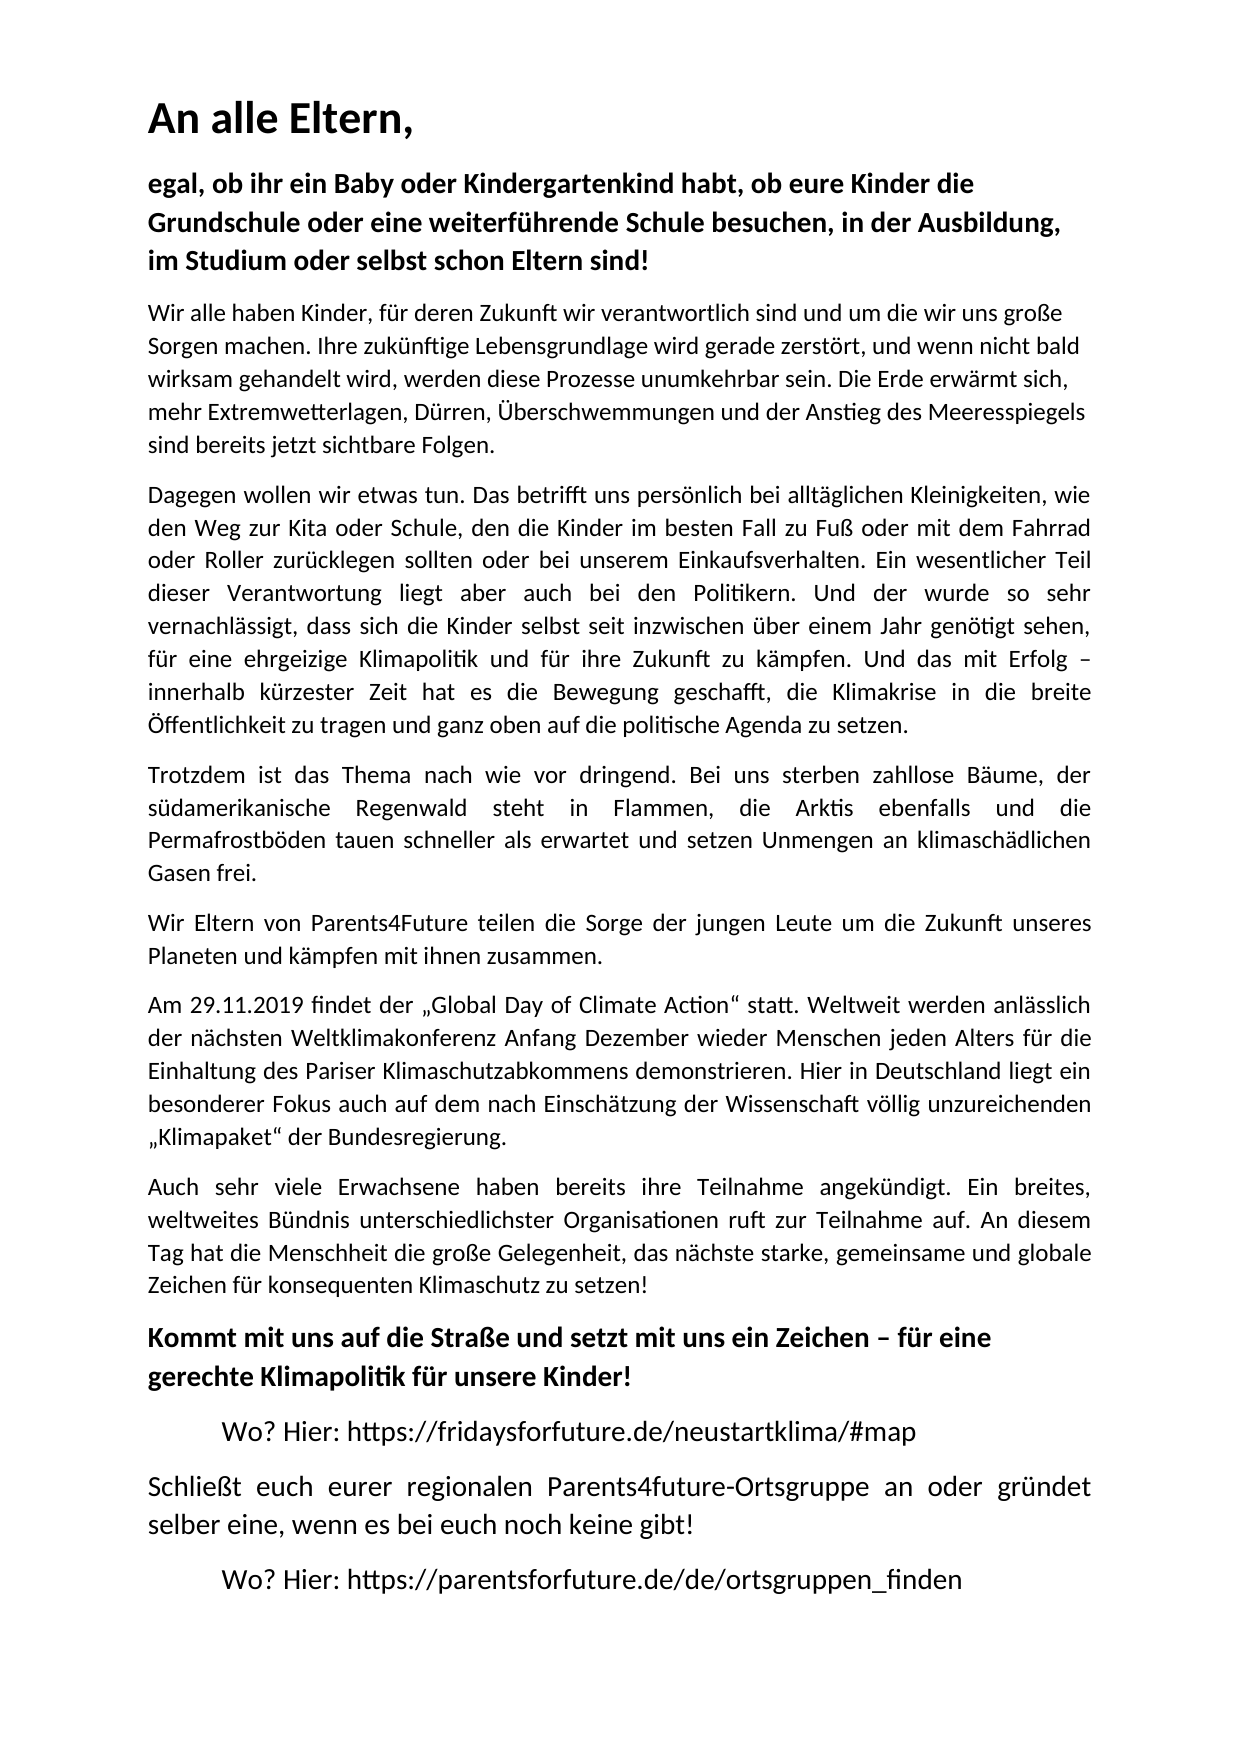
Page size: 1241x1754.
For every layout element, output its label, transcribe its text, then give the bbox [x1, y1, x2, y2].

text Wir Eltern von Parents4Future teilen die Sorge der jungen Leute um die Zukunft unseres Planeten und kämpfen mit ihnen zusammen. [148, 907, 1093, 971]
text Wo? Hier: https://parentsforfuture.de/de/ortsgruppen_finden [148, 1561, 1093, 1597]
text An alle Eltern, [148, 89, 1093, 144]
text Schließt euch eurer regionalen Parents4future-Ortsgruppe an oder gründet selber eine, wenn es bei euch noch keine gibt! [148, 1468, 1093, 1542]
text Kommt mit uns auf die Straße und setzt mit uns ein Zeichen – für eine gerechte Klimapolitik für unsere Kinder! [148, 1319, 1093, 1393]
text egal, ob ihr ein Baby oder Kindergartenkind habt, ob eure Kinder die Grundschule oder eine weiterführende Schule besuchen, in der Ausbildung, im Studium oder selbst schon Eltern sind! [148, 166, 1093, 278]
text Am 29.11.2019 findet der „Global Day of Climate Action“ statt. Weltweit werden anlässlich der nächsten Weltklimakonferenz Anfang Dezember wieder Menschen jeden Alters für die Einhaltung des Pariser Klimaschutzabkommens demonstrieren. Hier in Deutschland liegt ein besonderer Fokus auch auf dem nach Einschätzung der Wissenschaft völlig unzureichenden „Klimapaket“ der Bundesregierung. [148, 990, 1093, 1152]
text Wir alle haben Kinder, für deren Zukunft wir verantwortlich sind und um die wir uns große Sorgen machen. Ihre zukünftige Lebensgrundlage wird gerade zerstört, und wenn nicht bald wirksam gehandelt wird, werden diese Prozesse unumkehrbar sein. Die Erde erwärmt sich, mehr Extremwetterlagen, Dürren, Überschwemmungen und der Anstieg des Meeresspiegels sind bereits jetzt sichtbare Folgen. [148, 298, 1093, 460]
text Auch sehr viele Erwachsene haben bereits ihre Teilnahme angekündigt. Ein breites, weltweites Bündnis unterschiedlichster Organisationen ruft zur Teilnahme auf. An diesem Tag hat die Menschheit die große Gelegenheit, das nächste starke, gemeinsame und globale Zeichen für konsequenten Klimaschutz zu setzen! [148, 1171, 1093, 1300]
text Trotzdem ist das Thema nach wie vor dringend. Bei uns sterben zahllose Bäume, der südamerikanische Regenwald steht in Flammen, die Arktis ebenfalls und die Permafrostböden tauen schneller als erwartet und setzen Unmengen an klimaschädlichen Gasen frei. [148, 759, 1093, 888]
text Wo? Hier: https://fridaysforfuture.de/neustartklima/#map [148, 1413, 1093, 1448]
text Dagegen wollen wir etwas tun. Das betrifft uns persönlich bei alltäglichen Kleinigkeiten, wie den Weg zur Kita oder Schule, den die Kinder im besten Fall zu Fuß oder mit dem Fahrrad oder Roller zurücklegen sollten oder bei unserem Einkaufsverhalten. Ein wesentlicher Teil dieser Verantwortung liegt aber auch bei den Politikern. Und der wurde so sehr vernachlässigt, dass sich die Kinder selbst seit inzwischen über einem Jahr genötigt sehen, für eine ehrgeizige Klimapolitik und für ihre Zukunft zu kämpfen. Und das mit Erfolg – innerhalb kürzester Zeit hat es die Bewegung geschafft, die Klimakrise in die breite Öffentlichkeit zu tragen und ganz oben auf die politische Agenda zu setzen. [148, 479, 1093, 740]
